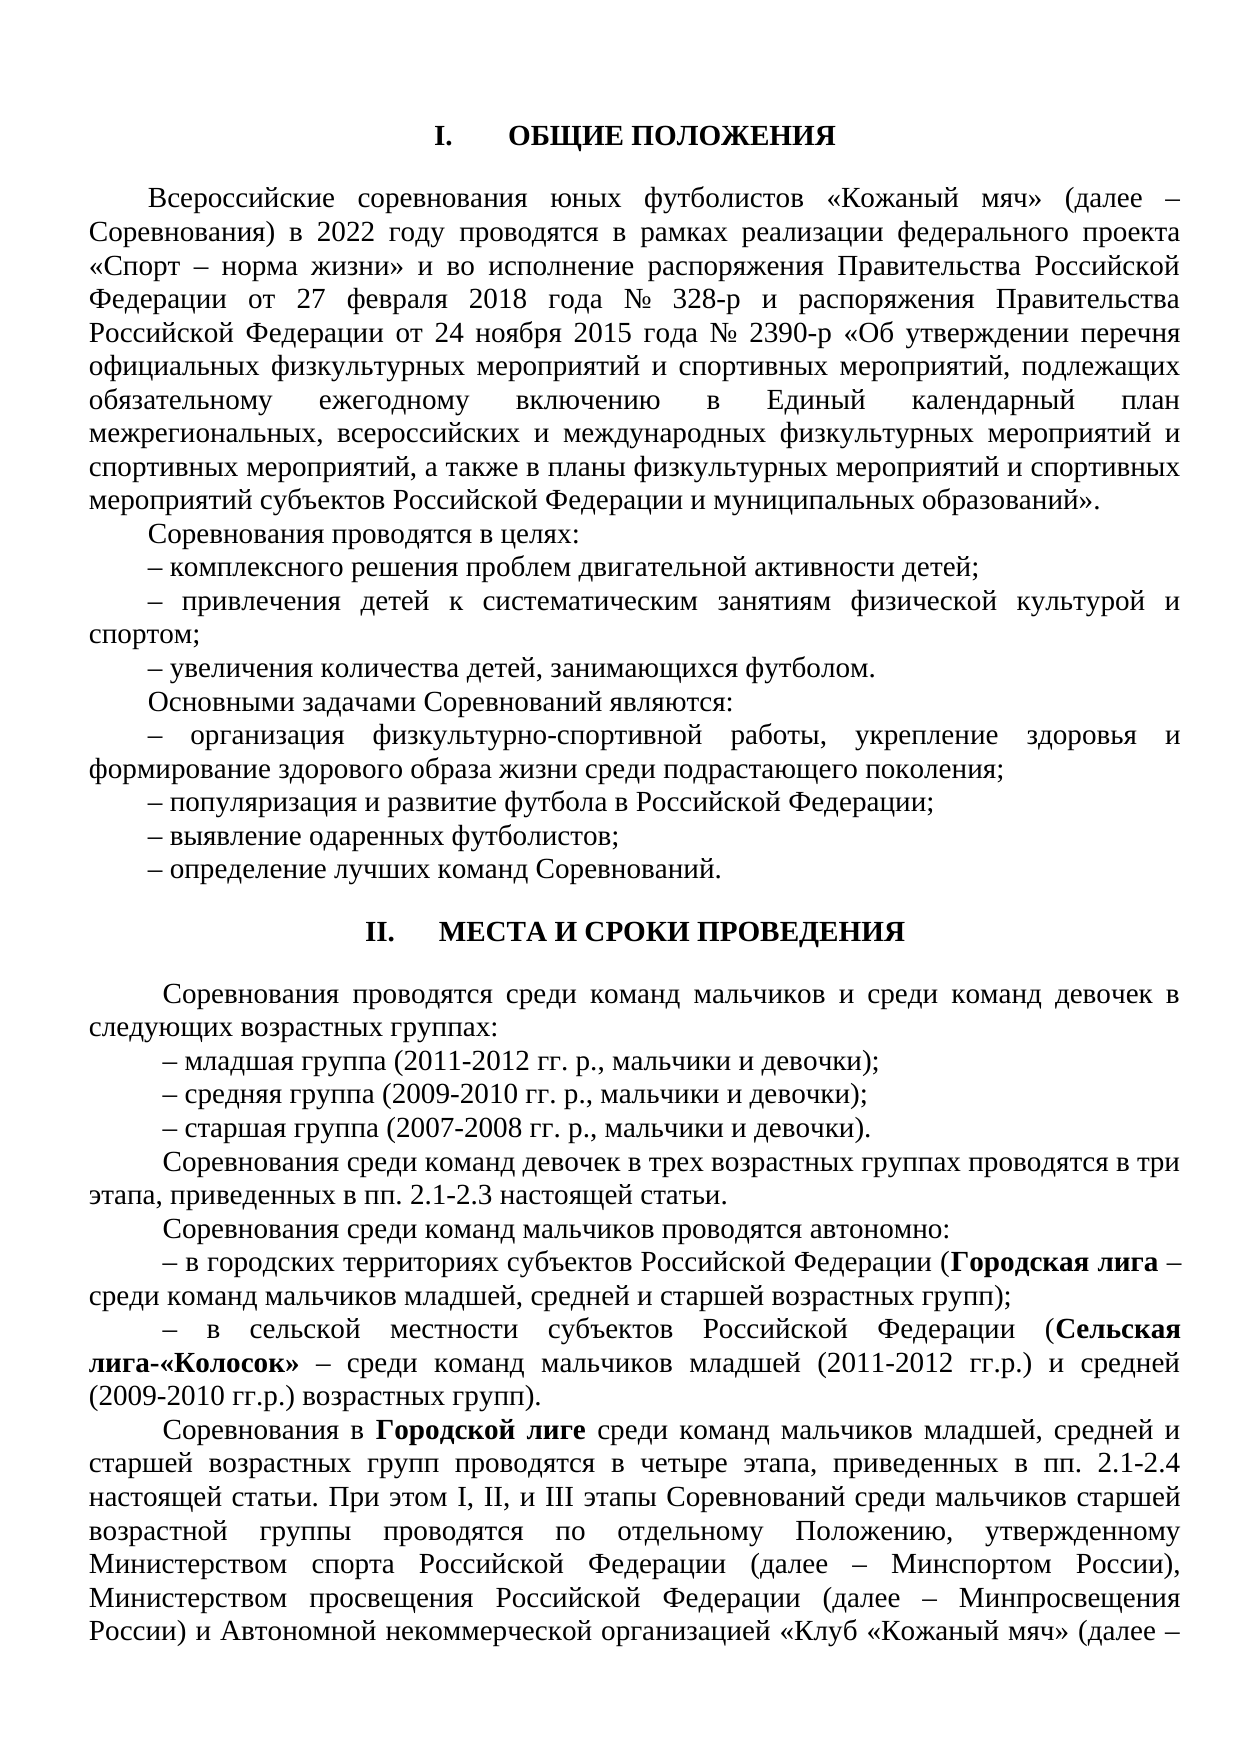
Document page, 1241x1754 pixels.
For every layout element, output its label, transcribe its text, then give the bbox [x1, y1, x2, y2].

text – определение лучших команд Соревнований. [89, 851, 1181, 885]
text Всероссийские соревнования юных футболистов «Кожаный мяч» (далее – Соревнования) в 2022 году проводятся в рамках реализации федерального проекта «Спорт – норма жизни» и во исполнение распоряжения Правительства Российской Федерации от 27 февраля 2018 года № 328-р и распоряжения Правительства Российской Федерации от 24 ноября 2015 года № 2390-р «Об утверждении перечня официальных физкультурных мероприятий и спортивных мероприятий, подлежащих обязательному ежегодному включению в Единый календарный план межрегиональных, всероссийских и международных физкультурных мероприятий и спортивных мероприятий, а также в планы физкультурных мероприятий и спортивных мероприятий субъектов Российской Федерации и муниципальных образований». [89, 181, 1181, 516]
text – привлечения детей к систематическим занятиям физической культурой и спортом; [89, 583, 1181, 650]
text – старшая группа (2007-2008 гг. р., мальчики и девочки). [89, 1110, 1181, 1144]
text Соревнования проводятся в целях: [89, 516, 1181, 549]
text – комплексного решения проблем двигательной активности детей; [89, 549, 1181, 583]
text – средняя группа (2009-2010 гг. р., мальчики и девочки); [89, 1077, 1181, 1110]
list ОБЩИЕ ПОЛОЖЕНИЯ [89, 118, 1181, 152]
text – увеличения количества детей, занимающихся футболом. [89, 650, 1181, 684]
text Соревнования среди команд девочек в трех возрастных группах проводятся в три этапа, приведенных в пп. 2.1-2.3 настоящей статьи. [89, 1144, 1181, 1211]
text – популяризация и развитие футбола в Российской Федерации; [89, 784, 1181, 818]
text Основными задачами Соревнований являются: [89, 684, 1181, 717]
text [89, 1412, 1181, 1647]
text – младшая группа (2011-2012 гг. р., мальчики и девочки); [89, 1043, 1181, 1077]
text – в городских территориях субъектов Российской Федерации (Городская лига – среди команд мальчиков младшей, средней и старшей возрастных групп); [89, 1244, 1181, 1311]
text Соревнования проводятся среди команд мальчиков и среди команд девочек в следующих возрастных группах: [89, 976, 1181, 1043]
text – выявление одаренных футболистов; [89, 818, 1181, 851]
list МЕСТА И СРОКИ ПРОВЕДЕНИЯ [89, 914, 1181, 947]
text Соревнования среди команд мальчиков проводятся автономно: [89, 1211, 1181, 1244]
text – организация физкультурно-спортивной работы, укрепление здоровья и формирование здорового образа жизни среди подрастающего поколения; [89, 717, 1181, 784]
text – в сельской местности субъектов Российской Федерации (Сельская лига-«Колосок» – среди команд мальчиков младшей (2011-2012 гг.р.) и средней (2009-2010 гг.р.) возрастных групп). [89, 1311, 1181, 1412]
